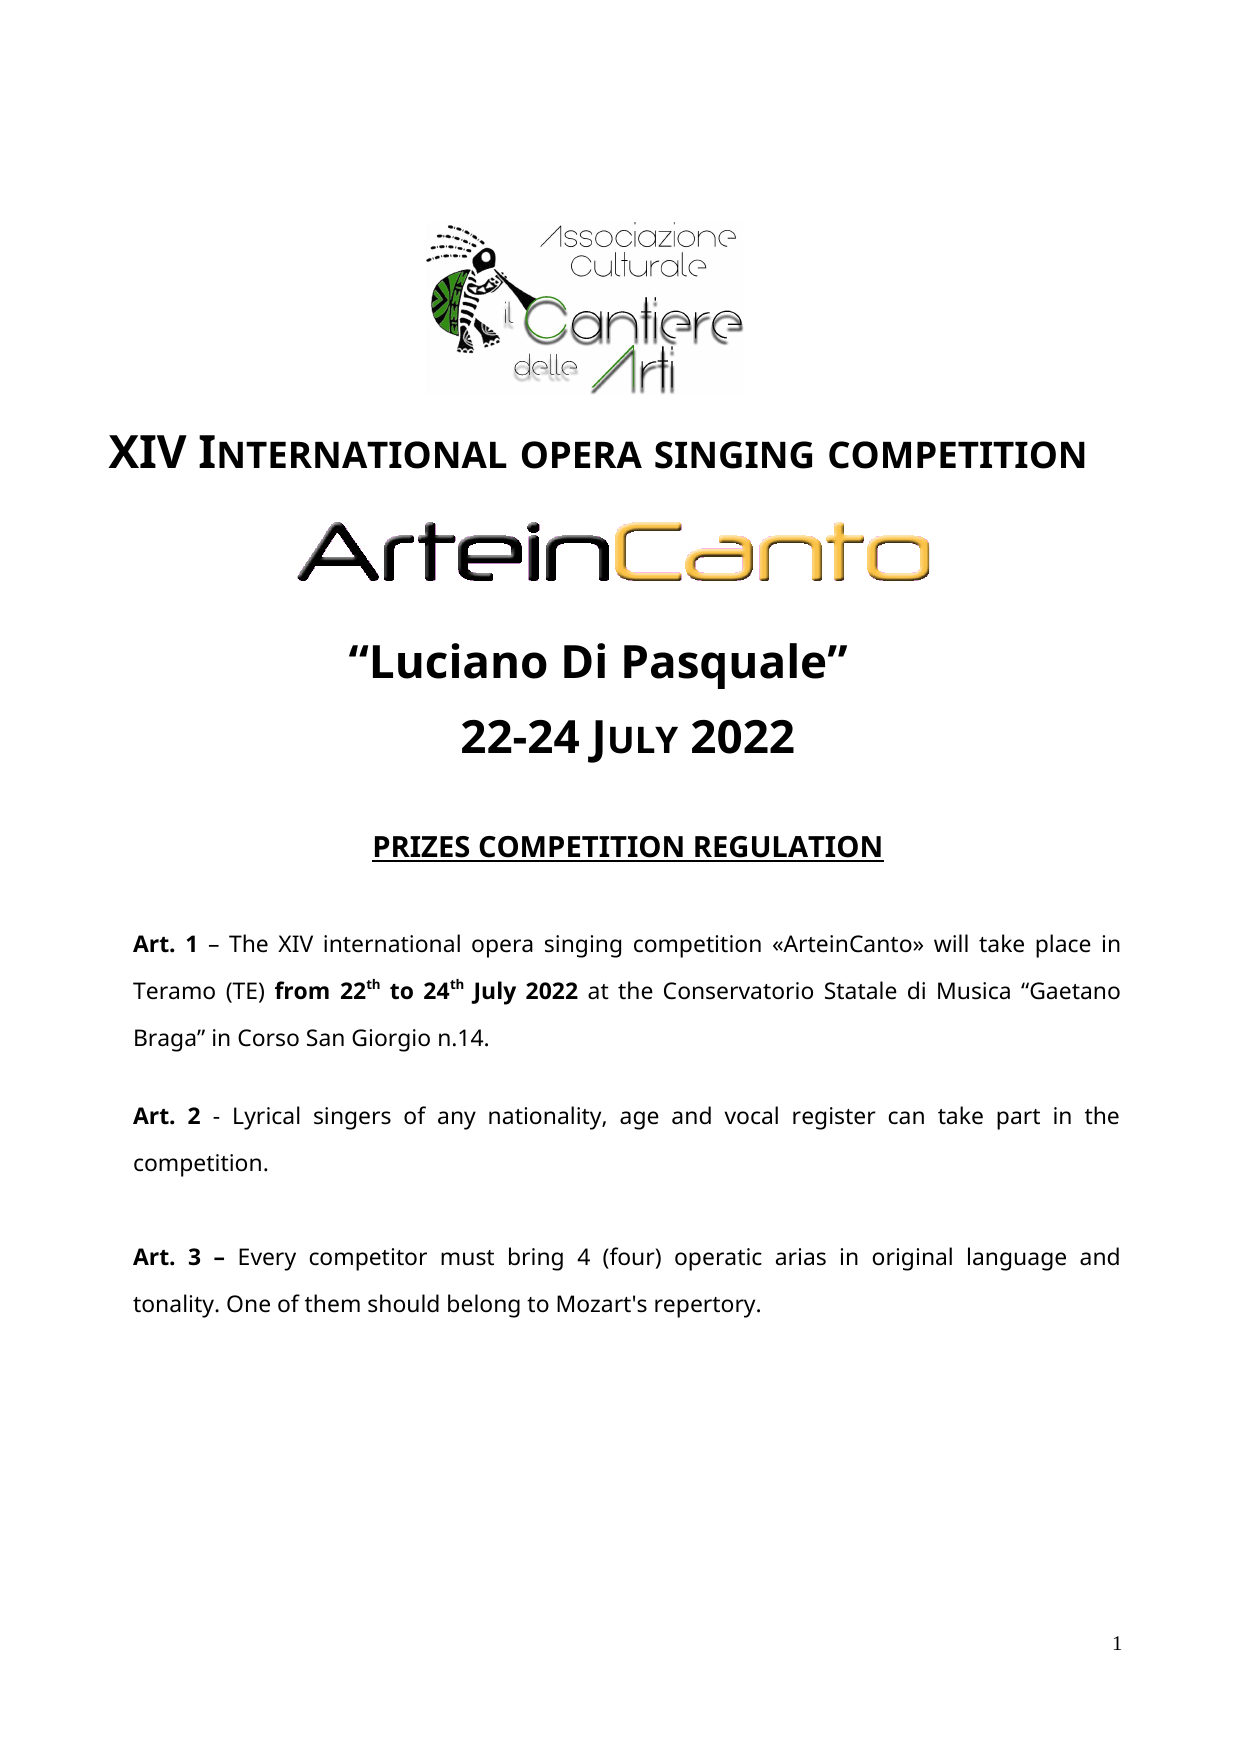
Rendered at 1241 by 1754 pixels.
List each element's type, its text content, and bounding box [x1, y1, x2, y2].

text 22-24 July 2022 [133, 704, 1122, 767]
picture [426, 222, 744, 395]
subtitle XIV International opera singing competition [73, 419, 1122, 482]
text PRIZES COMPETITION REGULATION [133, 826, 1122, 866]
subtitle “Luciano Di Pasquale” [73, 629, 1122, 692]
text Art. 3 – Every competitor must bring 4 (four) operatic arias in original language and tonality. One of them should belong to Mozart's repertory. [133, 1241, 1122, 1319]
text Art. 1 – The XIV international opera singing competition «ArteinCanto» will take place in Teramo (TE) from 22th to 24th July 2022 at the Conservatorio Statale di Musica “Gaetano Braga” in Corso San Giorgio n.14. [133, 928, 1122, 1053]
text Art. 2 - Lyrical singers of any nationality, age and vocal register can take part in the competition. [133, 1100, 1122, 1178]
table_header [63, 184, 1167, 394]
picture [297, 522, 930, 581]
